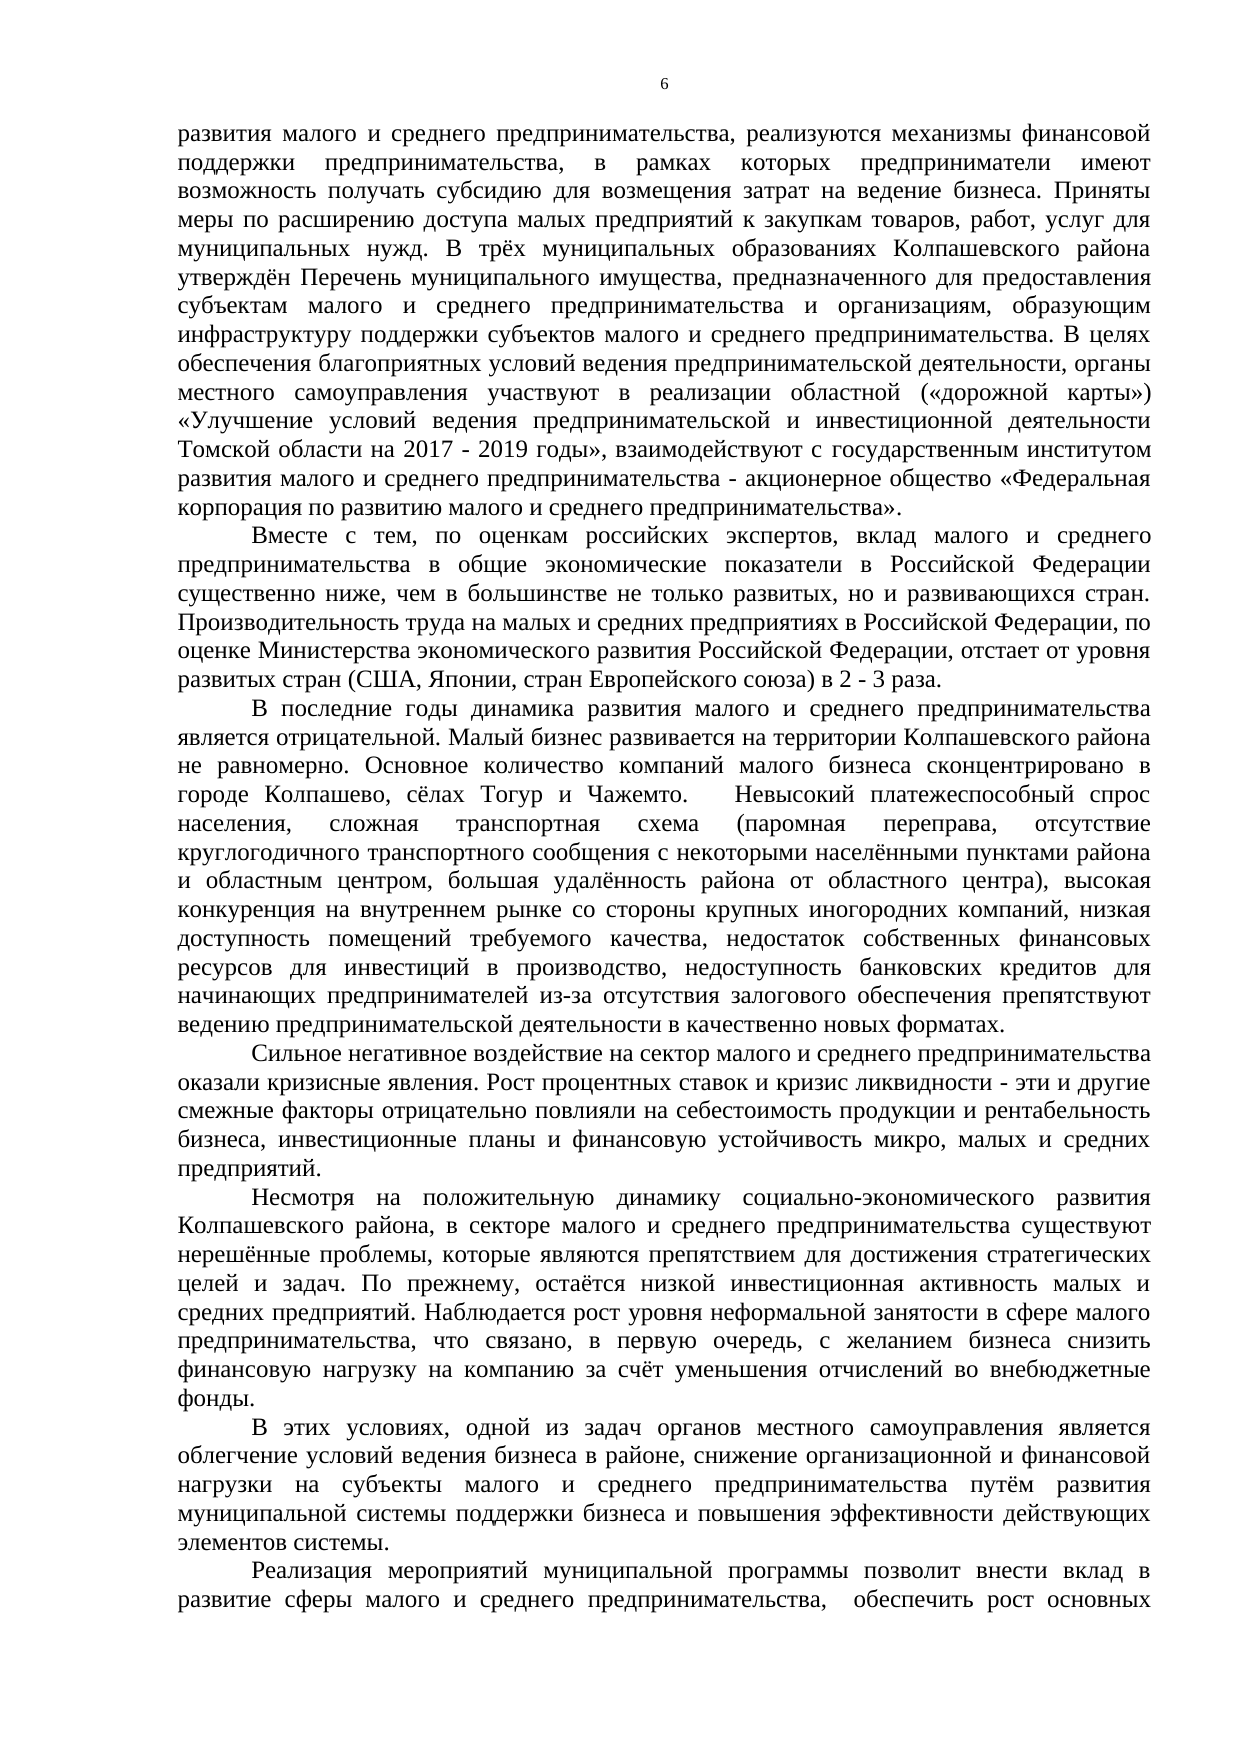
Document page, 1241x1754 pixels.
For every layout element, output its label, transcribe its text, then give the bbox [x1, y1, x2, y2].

text Вместе с тем, по оценкам российских экспертов, вклад малого и среднего предпринимательства в общие экономические показатели в Российской Федерации существенно ниже, чем в большинстве не только развитых, но и развивающихся стран. Производительность труда на малых и средних предприятиях в Российской Федерации, по оценке Министерства экономического развития Российской Федерации, отстает от уровня развитых стран (США, Японии, стран Европейского союза) в 2 - 3 раза. [177, 521, 1152, 693]
text Несмотря на положительную динамику социально-экономического развития Колпашевского района, в секторе малого и среднего предпринимательства существуют нерешённые проблемы, которые являются препятствием для достижения стратегических целей и задач. По прежнему, остаётся низкой инвестиционная активность малых и средних предприятий. Наблюдается рост уровня неформальной занятости в сфере малого предпринимательства, что связано, в первую очередь, с желанием бизнеса снизить финансовую нагрузку на компанию за счёт уменьшения отчислений во внебюджетные фонды. [177, 1182, 1152, 1412]
text В этих условиях, одной из задач органов местного самоуправления является облегчение условий ведения бизнеса в районе, снижение организационной и финансовой нагрузки на субъекты малого и среднего предпринимательства путём развития муниципальной системы поддержки бизнеса и повышения эффективности действующих элементов системы. [177, 1412, 1152, 1556]
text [177, 118, 1152, 521]
text В последние годы динамика развития малого и среднего предпринимательства является отрицательной. Малый бизнес развивается на территории Колпашевского района не равномерно. Основное количество компаний малого бизнеса сконцентрировано в городе Колпашево, сёлах Тогур и Чажемто. Невысокий платежеспособный спрос населения, сложная транспортная схема (паромная переправа, отсутствие круглогодичного транспортного сообщения с некоторыми населёнными пунктами района и областным центром, большая удалённость района от областного центра), высокая конкуренция на внутреннем рынке со стороны крупных иногородних компаний, низкая доступность помещений требуемого качества, недостаток собственных финансовых ресурсов для инвестиций в производство, недоступность банковских кредитов для начинающих предпринимателей из-за отсутствия залогового обеспечения препятствуют ведению предпринимательской деятельности в качественно новых форматах. [177, 693, 1152, 1038]
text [177, 1556, 1152, 1613]
text Сильное негативное воздействие на сектор малого и среднего предпринимательства оказали кризисные явления. Рост процентных ставок и кризис ликвидности - эти и другие смежные факторы отрицательно повлияли на себестоимость продукции и рентабельность бизнеса, инвестиционные планы и финансовую устойчивость микро, малых и средних предприятий. [177, 1038, 1152, 1182]
